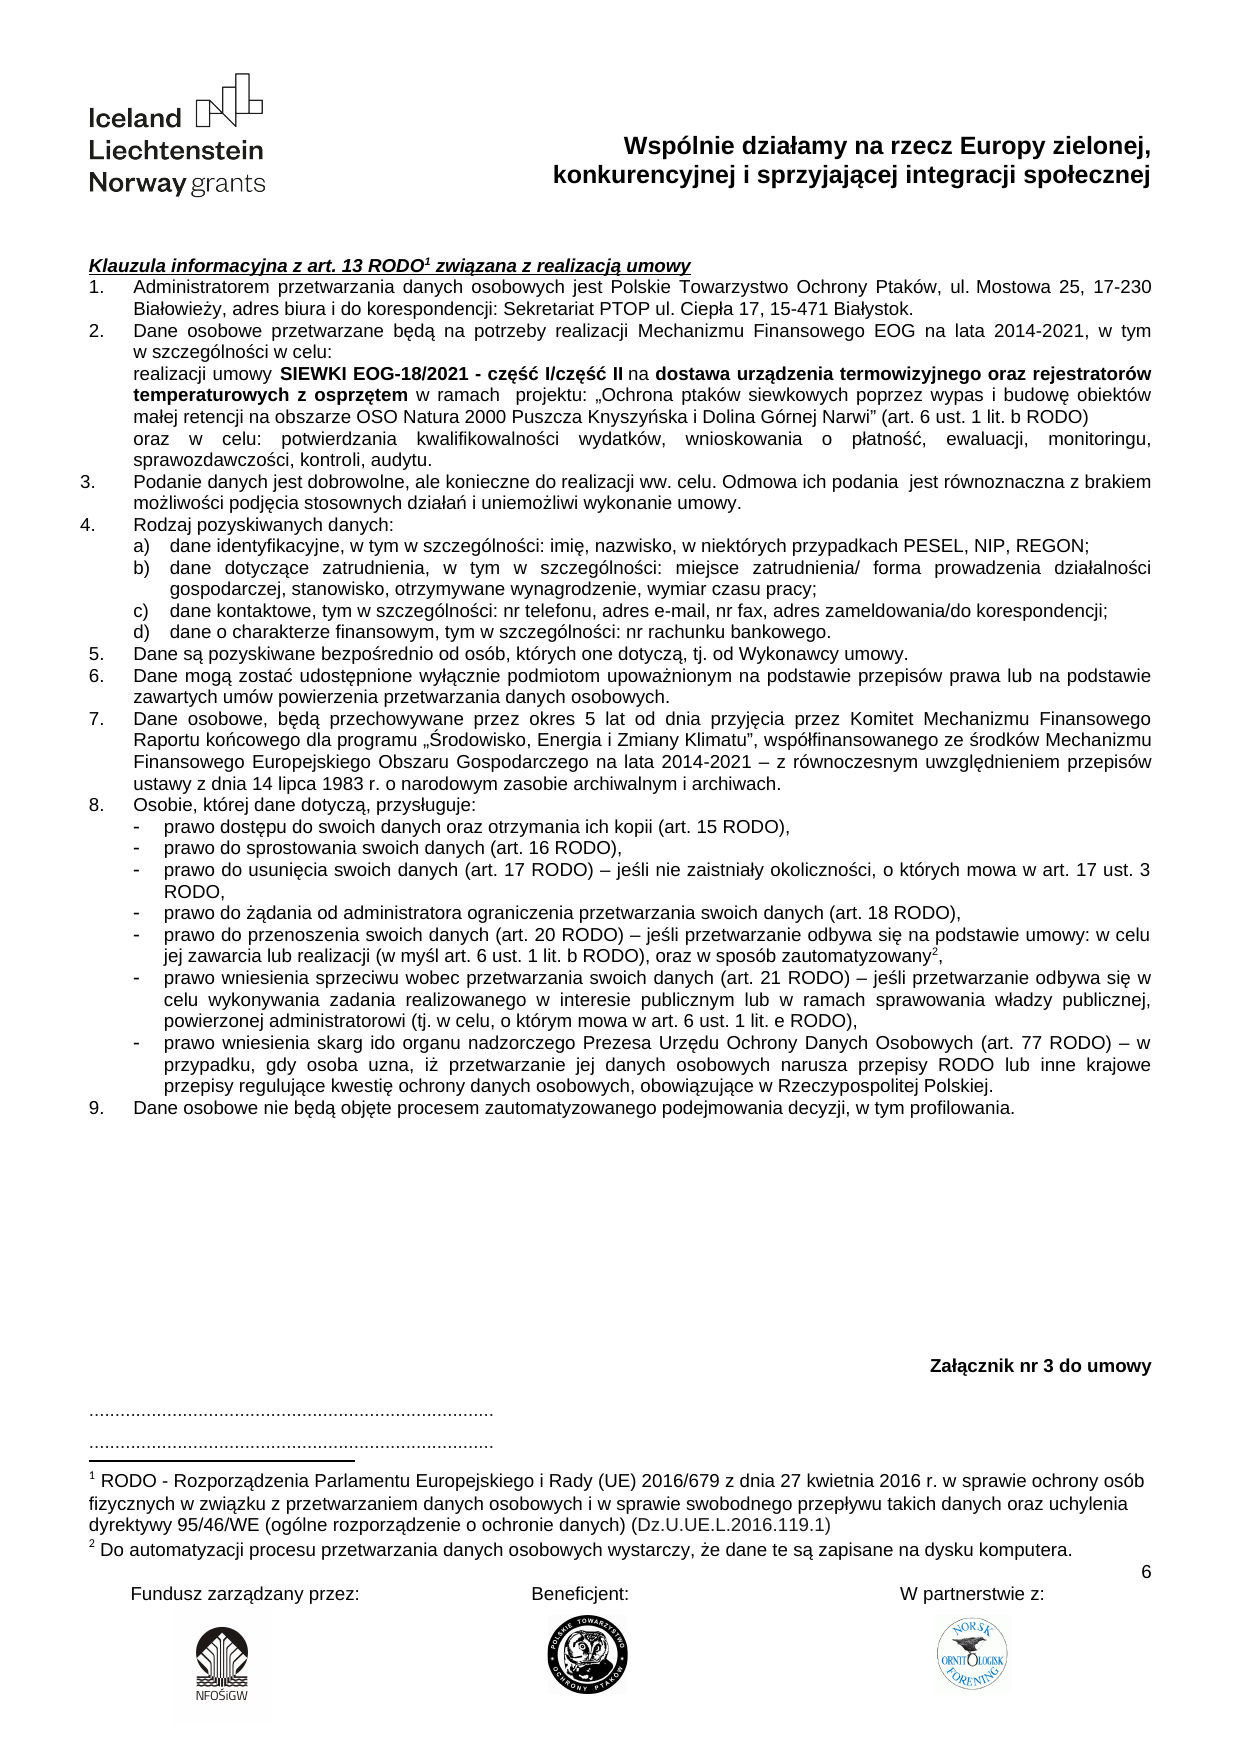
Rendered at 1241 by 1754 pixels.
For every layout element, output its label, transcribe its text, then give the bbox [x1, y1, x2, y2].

list dane o charakterze finansowym, tym w szczególności: nr rachunku bankowego. [133, 621, 1152, 643]
list Dane osobowe, będą przechowywane przez okres 5 lat od dnia przyjęcia przez Komitet Mechanizmu Finansowego Raportu końcowego dla programu „Środowisko, Energia i Zmiany Klimatu”, współfinansowanego ze środków Mechanizmu Finansowego Europejskiego Obszaru Gospodarczego na lata 2014-2021 – z równoczesnym uwzględnieniem przepisów ustawy z dnia 14 lipca 1983 r. o narodowym zasobie archiwalnym i archiwach. [89, 708, 1152, 794]
list Podanie danych jest dobrowolne, ale konieczne do realizacji ww. celu. Odmowa ich podania jest równoznaczna z brakiem możliwości podjęcia stosownych działań i uniemożliwi wykonanie umowy. [80, 470, 1152, 513]
list prawo do sprostowania swoich danych (art. 16 RODO), [133, 837, 1152, 859]
text Klauzula informacyjna z art. 13 RODO związana z realizacją umowy [89, 255, 1152, 276]
list dane kontaktowe, tym w szczególności: nr telefonu, adres e-mail, nr fax, adres zameldowania/do korespondencji; [133, 600, 1152, 621]
picture [935, 1615, 1013, 1693]
list prawo do żądania od administratora ograniczenia przetwarzania swoich danych (art. 18 RODO), [133, 902, 1152, 924]
text .............................................................................. [89, 1431, 1152, 1452]
list Dane są pozyskiwane bezpośrednio od osób, których one dotyczą, tj. od Wykonawcy umowy. [89, 643, 1152, 664]
text oraz w celu: potwierdzania kwalifikowalności wydatków, wnioskowania o płatność, ewaluacji, monitoringu, sprawozdawczości, kontroli, audytu. [133, 427, 1152, 470]
list prawo wniesienia sprzeciwu wobec przetwarzania swoich danych (art. 21 RODO) – jeśli przetwarzanie odbywa się w celu wykonywania zadania realizowanego w interesie publicznym lub w ramach sprawowania władzy publicznej, powierzonej administratorowi (tj. w celu, o którym mowa w art. 6 ust. 1 lit. e RODO), [133, 967, 1152, 1032]
list dane dotyczące zatrudnienia, w tym w szczególności: miejsce zatrudnienia/ forma prowadzenia działalności gospodarczej, stanowisko, otrzymywane wynagrodzenie, wymiar czasu pracy; [133, 557, 1152, 600]
list prawo wniesienia skarg ido organu nadzorczego Prezesa Urzędu Ochrony Danych Osobowych (art. 77 RODO) – w przypadku, gdy osoba uzna, iż przetwarzanie jej danych osobowych narusza przepisy RODO lub inne krajowe przepisy regulujące kwestię ochrony danych osobowych, obowiązujące w Rzeczypospolitej Polskiej. [133, 1032, 1152, 1096]
text realizacji umowy SIEWKI EOG-18/2021 - część I/część II na dostawa urządzenia termowizyjnego oraz rejestratorów temperaturowych z osprzętem w ramach projektu: „Ochrona ptaków siewkowych poprzez wypas i budowę obiektów małej retencji na obszarze OSO Natura 2000 Puszcza Knyszyńska i Dolina Górnej Narwi” (art. 6 ust. 1 lit. b RODO) [133, 363, 1152, 427]
list Dane osobowe przetwarzane będą na potrzeby realizacji Mechanizmu Finansowego EOG na lata 2014-2021, w tym w szczególności w celu: [89, 319, 1152, 363]
list Dane osobowe nie będą objęte procesem zautomatyzowanego podejmowania decyzji, w tym profilowania. [89, 1096, 1152, 1118]
list prawo do usunięcia swoich danych (art. 17 RODO) – jeśli nie zaistniały okoliczności, o których mowa w art. 17 ust. 3 RODO, [133, 859, 1152, 902]
list Dane mogą zostać udostępnione wyłącznie podmiotom upoważnionym na podstawie przepisów prawa lub na podstawie zawartych umów powierzenia przetwarzania danych osobowych. [89, 664, 1152, 708]
list Osobie, której dane dotyczą, przysługuje: [89, 794, 1152, 815]
list prawo dostępu do swoich danych oraz otrzymania ich kopii (art. 15 RODO), [133, 815, 1152, 837]
list dane identyfikacyjne, w tym w szczególności: imię, nazwisko, w niektórych przypadkach PESEL, NIP, REGON; [133, 535, 1152, 557]
list Rodzaj pozyskiwanych danych: [80, 513, 1152, 535]
picture [170, 1601, 274, 1726]
list prawo do przenoszenia swoich danych (art. 20 RODO) – jeśli przetwarzanie odbywa się na podstawie umowy: w celu jej zawarcia lub realizacji (w myśl art. 6 ust. 1 lit. b RODO), oraz w sposób zautomatyzowany, [133, 924, 1152, 967]
text .............................................................................. [89, 1398, 1152, 1420]
picture [88, 73, 266, 198]
list Administratorem przetwarzania danych osobowych jest Polskie Towarzystwo Ochrony Ptaków, ul. Mostowa 25, 17-230 Białowieży, adres biura i do korespondencji: Sekretariat PTOP ul. Ciepła 17, 15-471 Białystok. [89, 276, 1152, 319]
picture [547, 1615, 628, 1694]
text Załącznik nr 3 do umowy [89, 1355, 1152, 1377]
